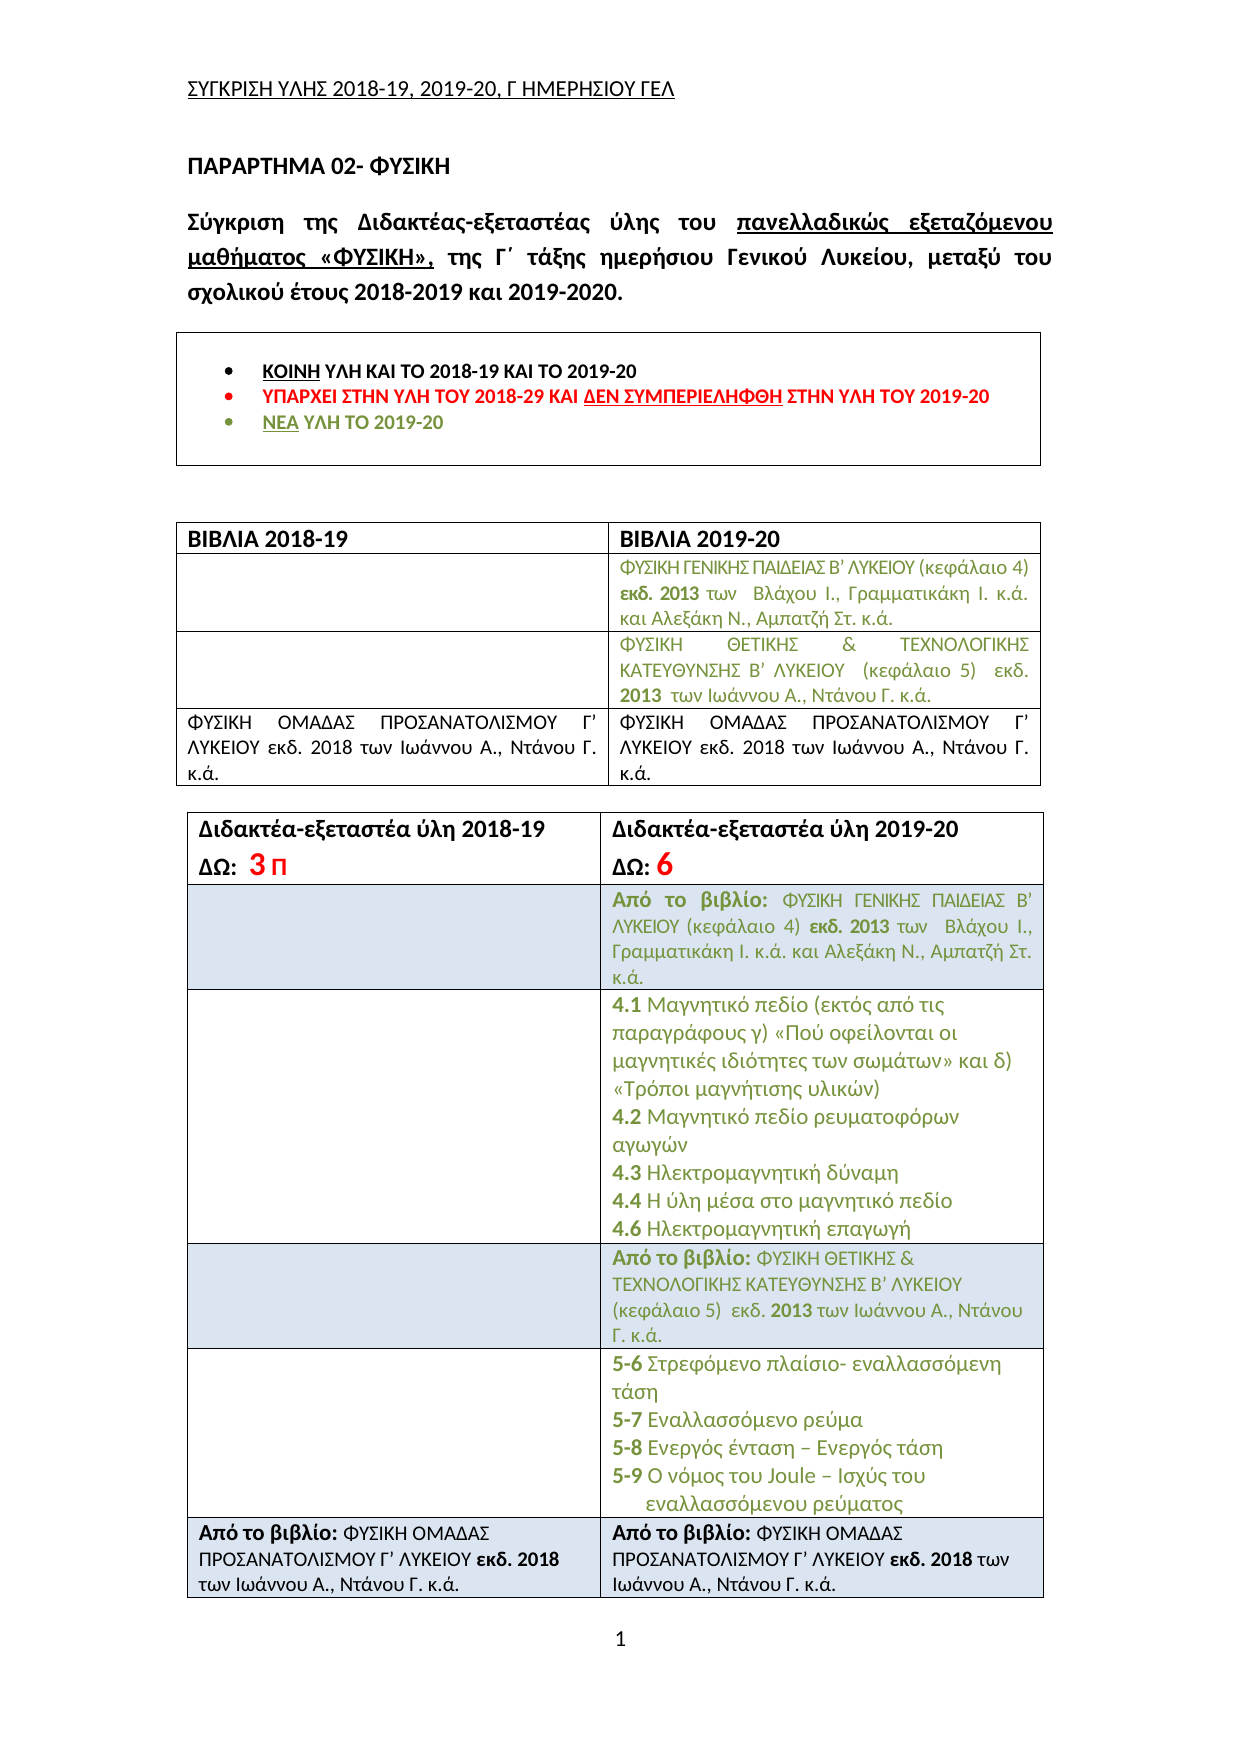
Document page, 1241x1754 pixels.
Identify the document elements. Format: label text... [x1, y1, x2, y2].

table_cell [177, 554, 608, 631]
text Σύγκριση της Διδακτέας-εξεταστέας ύλης του πανελλαδικώς εξεταζόμενου μαθήματος «ΦΥΣΙΚΗ», της Γ΄ τάξης ημερήσιου Γενικού Λυκείου, μεταξύ του σχολικού έτους 2018-2019 και 2019-2020. [187, 206, 1053, 306]
table_header ΒΙΒΛΙΑ 2019-20 [609, 523, 1040, 553]
table_cell [188, 1244, 600, 1348]
table_cell ΦΥΣΙΚΗ ΟΜΑΔΑΣ ΠΡΟΣΑΝΑΤΟΛΙΣΜΟΥ Γ’ ΛΥΚΕΙΟΥ εκδ. 2018 των Ιωάννου Α., Ντάνου Γ. κ.ά. [609, 709, 1040, 785]
table_header ΚΟΙΝΗ ΥΛΗ ΚΑΙ ΤΟ 2018-19 ΚΑΙ ΤΟ 2019-20 ΥΠΑΡΧΕΙ ΣΤΗΝ ΥΛΗ ΤΟΥ 2018-29 ΚΑΙ ΔΕΝ ΣΥΜΠΕΡΙΕΛΗΦΘΗ ΣΤΗΝ ΥΛΗ ΤΟΥ 2019-20 ΝΕΑ ΥΛΗ ΤΟ 2019-20 [177, 333, 1040, 465]
table_cell Από το βιβλίο: ΦΥΣΙΚΗ ΘΕΤΙΚΗΣ & ΤΕΧΝΟΛΟΓΙΚΗΣ ΚΑΤΕΥΘΥΝΣΗΣ Β’ ΛΥΚΕΙΟΥ (κεφάλαιο 5) εκδ. 2013 των Ιωάννου Α., Ντάνου Γ. κ.ά. [601, 1244, 1043, 1348]
table_cell Από το βιβλίο: ΦΥΣΙΚΗ ΓΕΝΙΚΗΣ ΠΑΙΔΕΙΑΣ Β’ ΛΥΚΕΙΟΥ (κεφάλαιο 4) εκδ. 2013 των Βλάχου Ι., Γραμματικάκη Ι. κ.ά. και Αλεξάκη Ν., Αμπατζή Στ. κ.ά. [601, 885, 1043, 989]
table_header Διδακτέα-εξεταστέα ύλη 2019-20 ΔΩ: 6 [601, 813, 1043, 884]
table_cell ΦΥΣΙΚΗ ΘΕΤΙΚΗΣ & ΤΕΧΝΟΛΟΓΙΚΗΣ ΚΑΤΕΥΘΥΝΣΗΣ Β’ ΛΥΚΕΙΟΥ (κεφάλαιο 5) εκδ. 2013 των Ιωάννου Α., Ντάνου Γ. κ.ά. [609, 632, 1040, 708]
table_cell [188, 885, 600, 989]
table_cell Από το βιβλίο: ΦΥΣΙΚΗ ΟΜΑΔΑΣ ΠΡΟΣΑΝΑΤΟΛΙΣΜΟΥ Γ’ ΛΥΚΕΙΟΥ εκδ. 2018 των Ιωάννου Α., Ντάνου Γ. κ.ά. [188, 1518, 600, 1597]
text ΠΑΡΑΡΤΗΜΑ 02- ΦΥΣΙΚΗ [187, 150, 1053, 181]
table_cell ΦΥΣΙΚΗ ΟΜΑΔΑΣ ΠΡΟΣΑΝΑΤΟΛΙΣΜΟΥ Γ’ ΛΥΚΕΙΟΥ εκδ. 2018 των Ιωάννου Α., Ντάνου Γ. κ.ά. [177, 709, 608, 785]
table_header Διδακτέα-εξεταστέα ύλη 2018-19 ΔΩ: 3 Π [188, 813, 600, 884]
table_cell Από το βιβλίο: ΦΥΣΙΚΗ ΟΜΑΔΑΣ ΠΡΟΣΑΝΑΤΟΛΙΣΜΟΥ Γ’ ΛΥΚΕΙΟΥ εκδ. 2018 των Ιωάννου Α., Ντάνου Γ. κ.ά. [601, 1518, 1043, 1597]
table_cell [188, 990, 600, 1242]
table_cell ΦΥΣΙΚΗ ΓΕΝΙΚΗΣ ΠΑΙΔΕΙΑΣ Β’ ΛΥΚΕΙΟΥ (κεφάλαιο 4) εκδ. 2013 των Βλάχου Ι., Γραμματικάκη Ι. κ.ά. και Αλεξάκη Ν., Αμπατζή Στ. κ.ά. [609, 554, 1040, 631]
table_cell 5-6 Στρεφόμενο πλαίσιο- εναλλασσόμενη τάση 5-7 Εναλλασσόμενο ρεύμα 5-8 Ενεργός ένταση – Ενεργός τάση 5-9 Ο νόμος του Joule – Ισχύς του εναλλασσόμενου ρεύματος [601, 1349, 1043, 1517]
table_header ΒΙΒΛΙΑ 2018-19 [177, 523, 608, 553]
table_cell 4.1 Μαγνητικό πεδίο (εκτός από τις παραγράφους γ) «Πού οφείλονται οι μαγνητικές ιδιότητες των σωμάτων» και δ) «Τρόποι μαγνήτισης υλικών) 4.2 Μαγνητικό πεδίο ρευματοφόρων αγωγών 4.3 Ηλεκτρομαγνητική δύναμη 4.4 Η ύλη μέσα στο μαγνητικό πεδίο 4.6 Ηλεκτρομαγνητική επαγωγή [601, 990, 1043, 1242]
table_cell [177, 632, 608, 708]
table_cell [188, 1349, 600, 1517]
